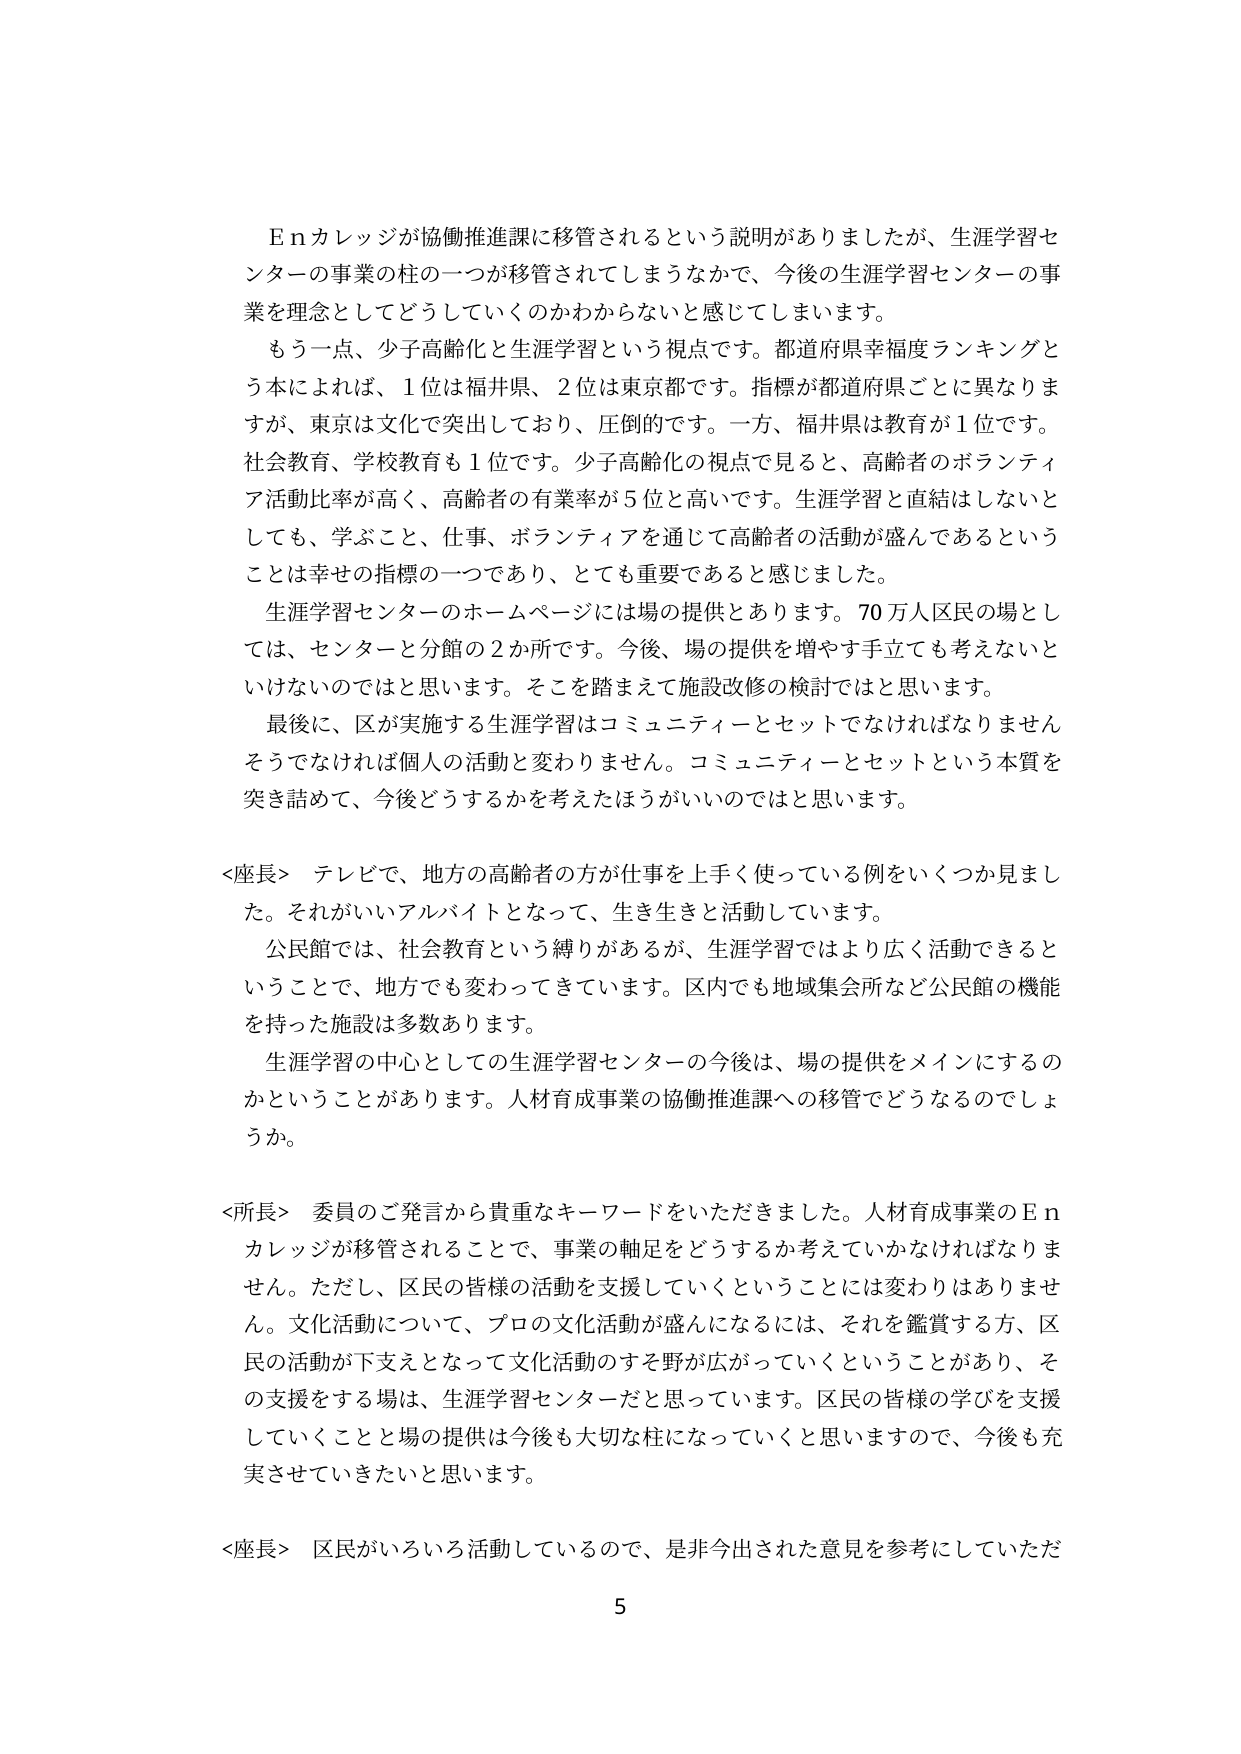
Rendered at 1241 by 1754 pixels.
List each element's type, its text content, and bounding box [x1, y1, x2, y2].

text 最後に、区が実施する生涯学習はコミュニティーとセットでなければなりません。そうでなければ個人の活動と変わりません。コミュニティーとセットという本質を突き詰めて、今後どうするかを考えたほうがいいのではと思います。 [177, 704, 1063, 817]
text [199, 1529, 1063, 1567]
text <座長> テレビで、地方の高齢者の方が仕事を上手く使っている例をいくつか見ました。それがいいアルバイトとなって、生き生きと活動しています。 [199, 854, 1063, 929]
text 公民館では、社会教育という縛りがあるが、生涯学習ではより広く活動できるということで、地方でも変わってきています。区内でも地域集会所など公民館の機能を持った施設は多数あります。 [199, 929, 1063, 1042]
text Ｅｎカレッジが協働推進課に移管されるという説明がありましたが、生涯学習センターの事業の柱の一つが移管されてしまうなかで、今後の生涯学習センターの事業を理念としてどうしていくのかわからないと感じてしまいます。 [177, 217, 1063, 329]
text もう一点、少子高齢化と生涯学習という視点です。都道府県幸福度ランキングとう本によれば、１位は福井県、２位は東京都です。指標が都道府県ごとに異なりますが、東京は文化で突出しており、圧倒的です。一方、福井県は教育が１位です。社会教育、学校教育も１位です。少子高齢化の視点で見ると、高齢者のボランティア活動比率が高く、高齢者の有業率が５位と高いです。生涯学習と直結はしないとしても、学ぶこと、仕事、ボランティアを通じて高齢者の活動が盛んであるということは幸せの指標の一つであり、とても重要であると感じました。 [177, 329, 1063, 592]
text 生涯学習センターのホームページには場の提供とあります。70万人区民の場としては、センターと分館の２か所です。今後、場の提供を増やす手立ても考えないといけないのではと思います。そこを踏まえて施設改修の検討ではと思います。 [177, 592, 1063, 704]
text <所長> 委員のご発言から貴重なキーワードをいただきました。人材育成事業のＥｎカレッジが移管されることで、事業の軸足をどうするか考えていかなければなりません。ただし、区民の皆様の活動を支援していくということには変わりはありません。文化活動について、プロの文化活動が盛んになるには、それを鑑賞する方、区民の活動が下支えとなって文化活動のすそ野が広がっていくということがあり、その支援をする場は、生涯学習センターだと思っています。区民の皆様の学びを支援していくことと場の提供は今後も大切な柱になっていくと思いますので、今後も充実させていきたいと思います。 [221, 1192, 1063, 1492]
text 生涯学習の中心としての生涯学習センターの今後は、場の提供をメインにするのかということがあります。人材育成事業の協働推進課への移管でどうなるのでしょうか。 [199, 1042, 1063, 1154]
